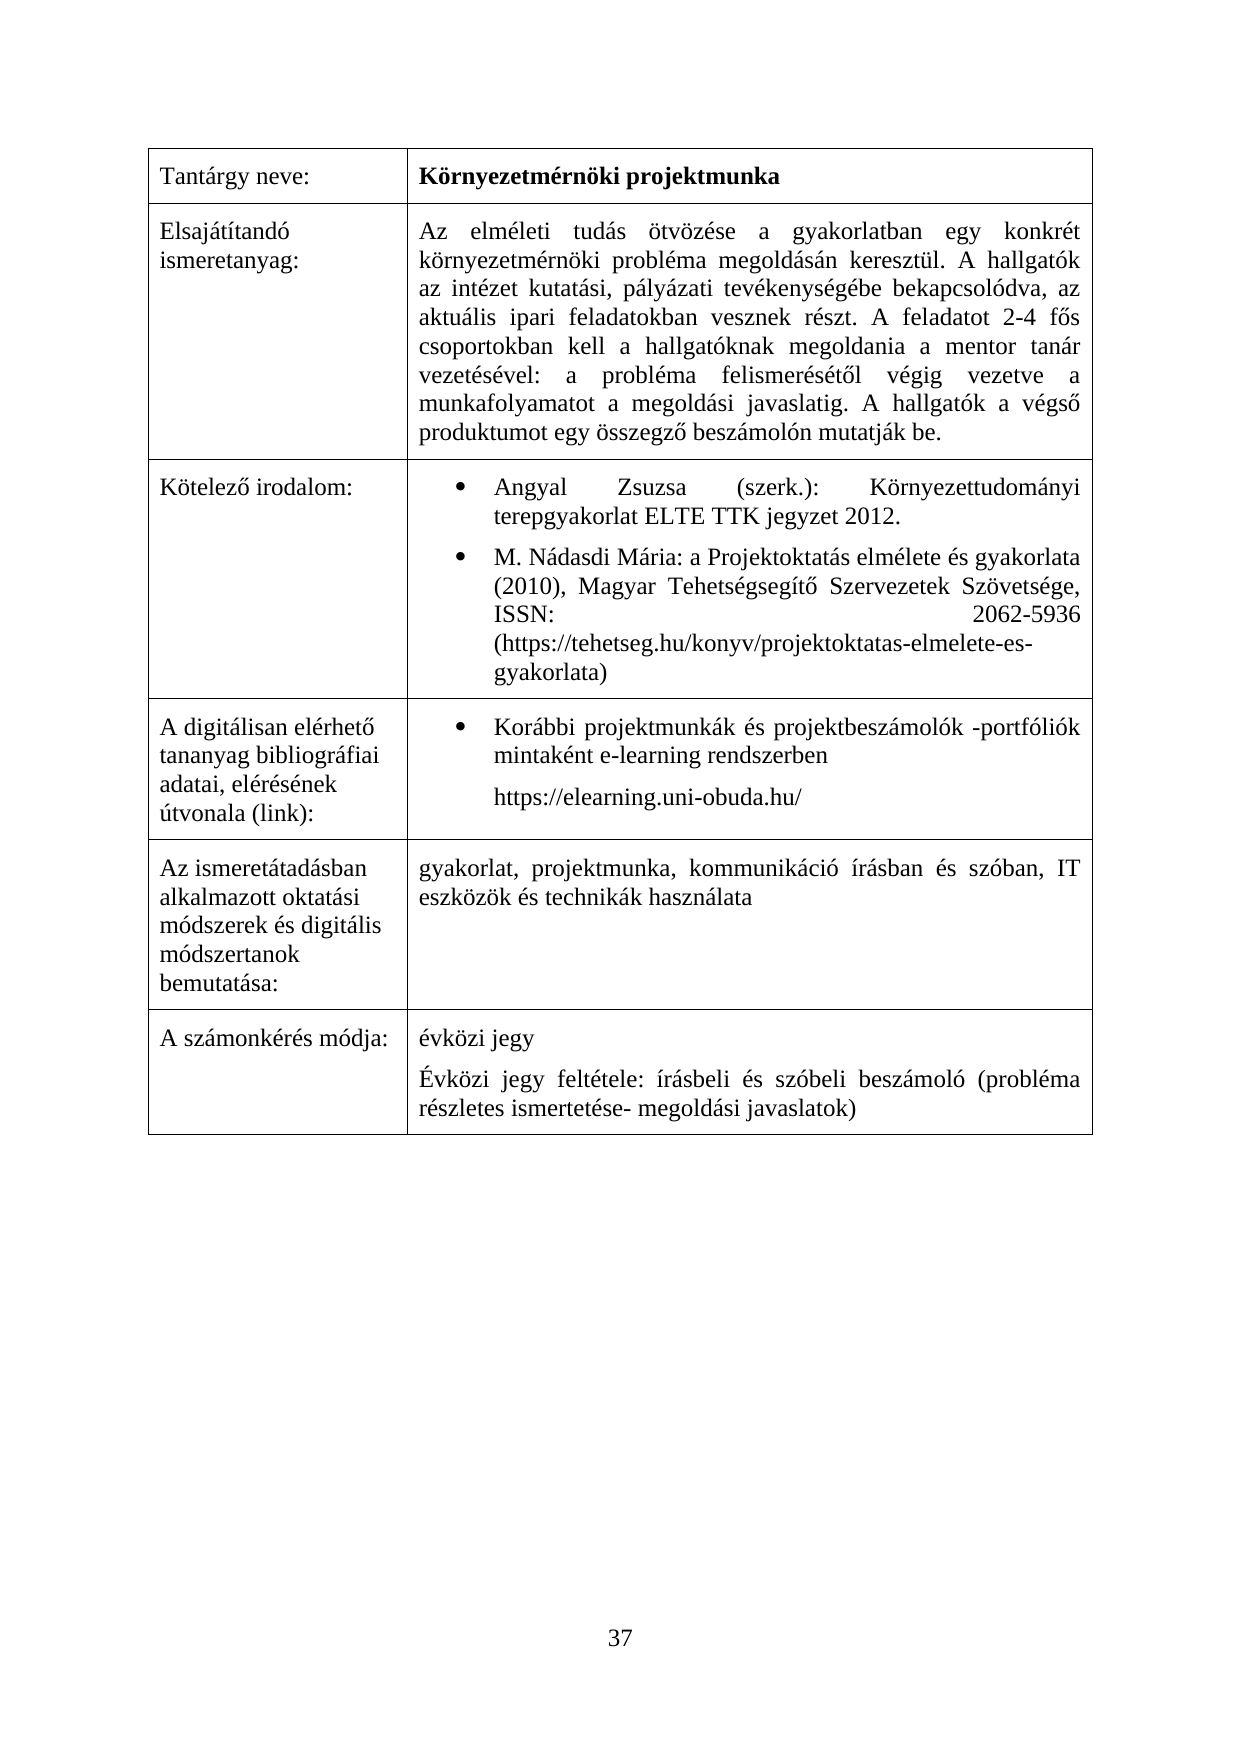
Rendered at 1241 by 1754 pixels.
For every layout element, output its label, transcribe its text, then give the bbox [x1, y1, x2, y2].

table_cell Korábbi projektmunkák és projektbeszámolók -portfóliók mintaként e-learning rendszerben https://elearning.uni-obuda.hu/ [408, 699, 1092, 839]
table_cell A digitálisan elérhető tananyag bibliográfiai adatai, elérésének útvonala (link): [149, 699, 407, 839]
table_cell Az ismeretátadásban alkalmazott oktatási módszerek és digitális módszertanok bemutatása: [149, 840, 407, 1009]
table_cell Angyal Zsuzsa (szerk.): Környezettudományi terepgyakorlat ELTE TTK jegyzet 2012. M. Nádasdi Mária: a Projektoktatás elmélete és gyakorlata (2010), Magyar Tehetségsegítő Szervezetek Szövetsége, ISSN: 2062-5936 (https://tehetseg.hu/konyv/projektoktatas-elmelete-es-gyakorlata) [408, 460, 1092, 698]
table_cell gyakorlat, projektmunka, kommunikáció írásban és szóban, IT eszközök és technikák használata [408, 840, 1092, 1009]
table_cell Az elméleti tudás ötvözése a gyakorlatban egy konkrét környezetmérnöki probléma megoldásán keresztül. A hallgatók az intézet kutatási, pályázati tevékenységébe bekapcsolódva, az aktuális ipari feladatokban vesznek részt. A feladatot 2-4 fős csoportokban kell a hallgatóknak megoldania a mentor tanár vezetésével: a probléma felismerésétől végig vezetve a munkafolyamatot a megoldási javaslatig. A hallgatók a végső produktumot egy összegző beszámolón mutatják be. [408, 204, 1092, 458]
table_cell Elsajátítandó ismeretanyag: [149, 204, 407, 458]
table_cell évközi jegy Évközi jegy feltétele: írásbeli és szóbeli beszámoló (probléma részletes ismertetése- megoldási javaslatok) [408, 1010, 1092, 1134]
table_cell Kötelező irodalom: [149, 460, 407, 698]
table_header Tantárgy neve: [149, 149, 407, 202]
table_header Környezetmérnöki projektmunka [408, 149, 1092, 202]
table_cell A számonkérés módja: [149, 1010, 407, 1134]
